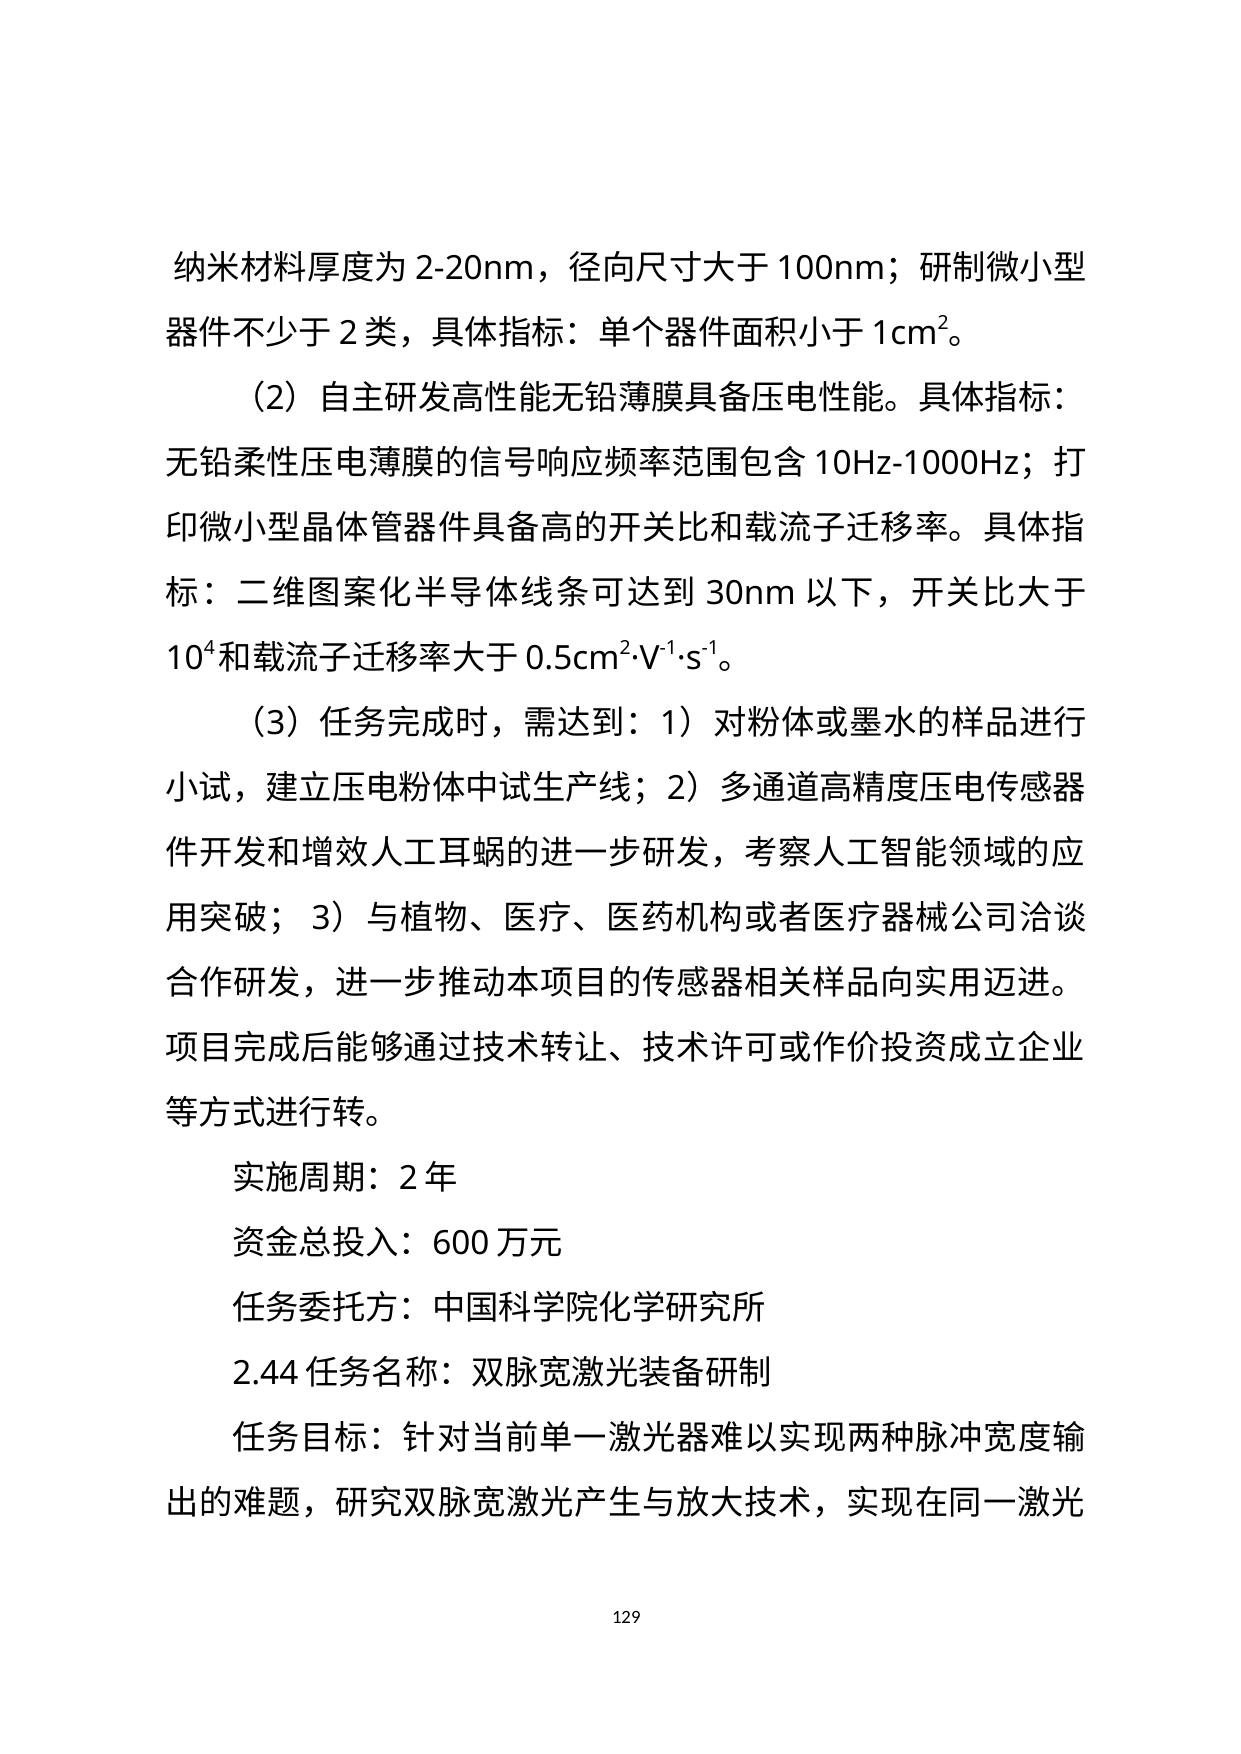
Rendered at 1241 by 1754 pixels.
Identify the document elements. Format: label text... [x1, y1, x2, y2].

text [165, 1403, 1087, 1533]
text 实施周期：2年 [165, 1143, 1087, 1208]
text 任务委托方：中国科学院化学研究所 [165, 1273, 1087, 1338]
text （3）任务完成时，需达到：1）对粉体或墨水的样品进行小试，建立压电粉体中试生产线；2）多通道高精度压电传感器件开发和增效人工耳蜗的进一步研发，考察人工智能领域的应用突破； 3）与植物、医疗、医药机构或者医疗器械公司洽谈合作研发，进一步推动本项目的传感器相关样品向实用迈进。项目完成后能够通过技术转让、技术许可或作价投资成立企业等方式进行转。 [165, 688, 1087, 1143]
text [165, 233, 1087, 363]
text 2.44任务名称：双脉宽激光装备研制 [165, 1338, 1087, 1403]
text （2）自主研发高性能无铅薄膜具备压电性能。具体指标：无铅柔性压电薄膜的信号响应频率范围包含10Hz-1000Hz；打印微小型晶体管器件具备高的开关比和载流子迁移率。具体指标：二维图案化半导体线条可达到30nm以下，开关比大于104和载流子迁移率大于0.5cm2·V-1·s-1。 [165, 363, 1087, 688]
text 资金总投入：600万元 [165, 1208, 1087, 1273]
